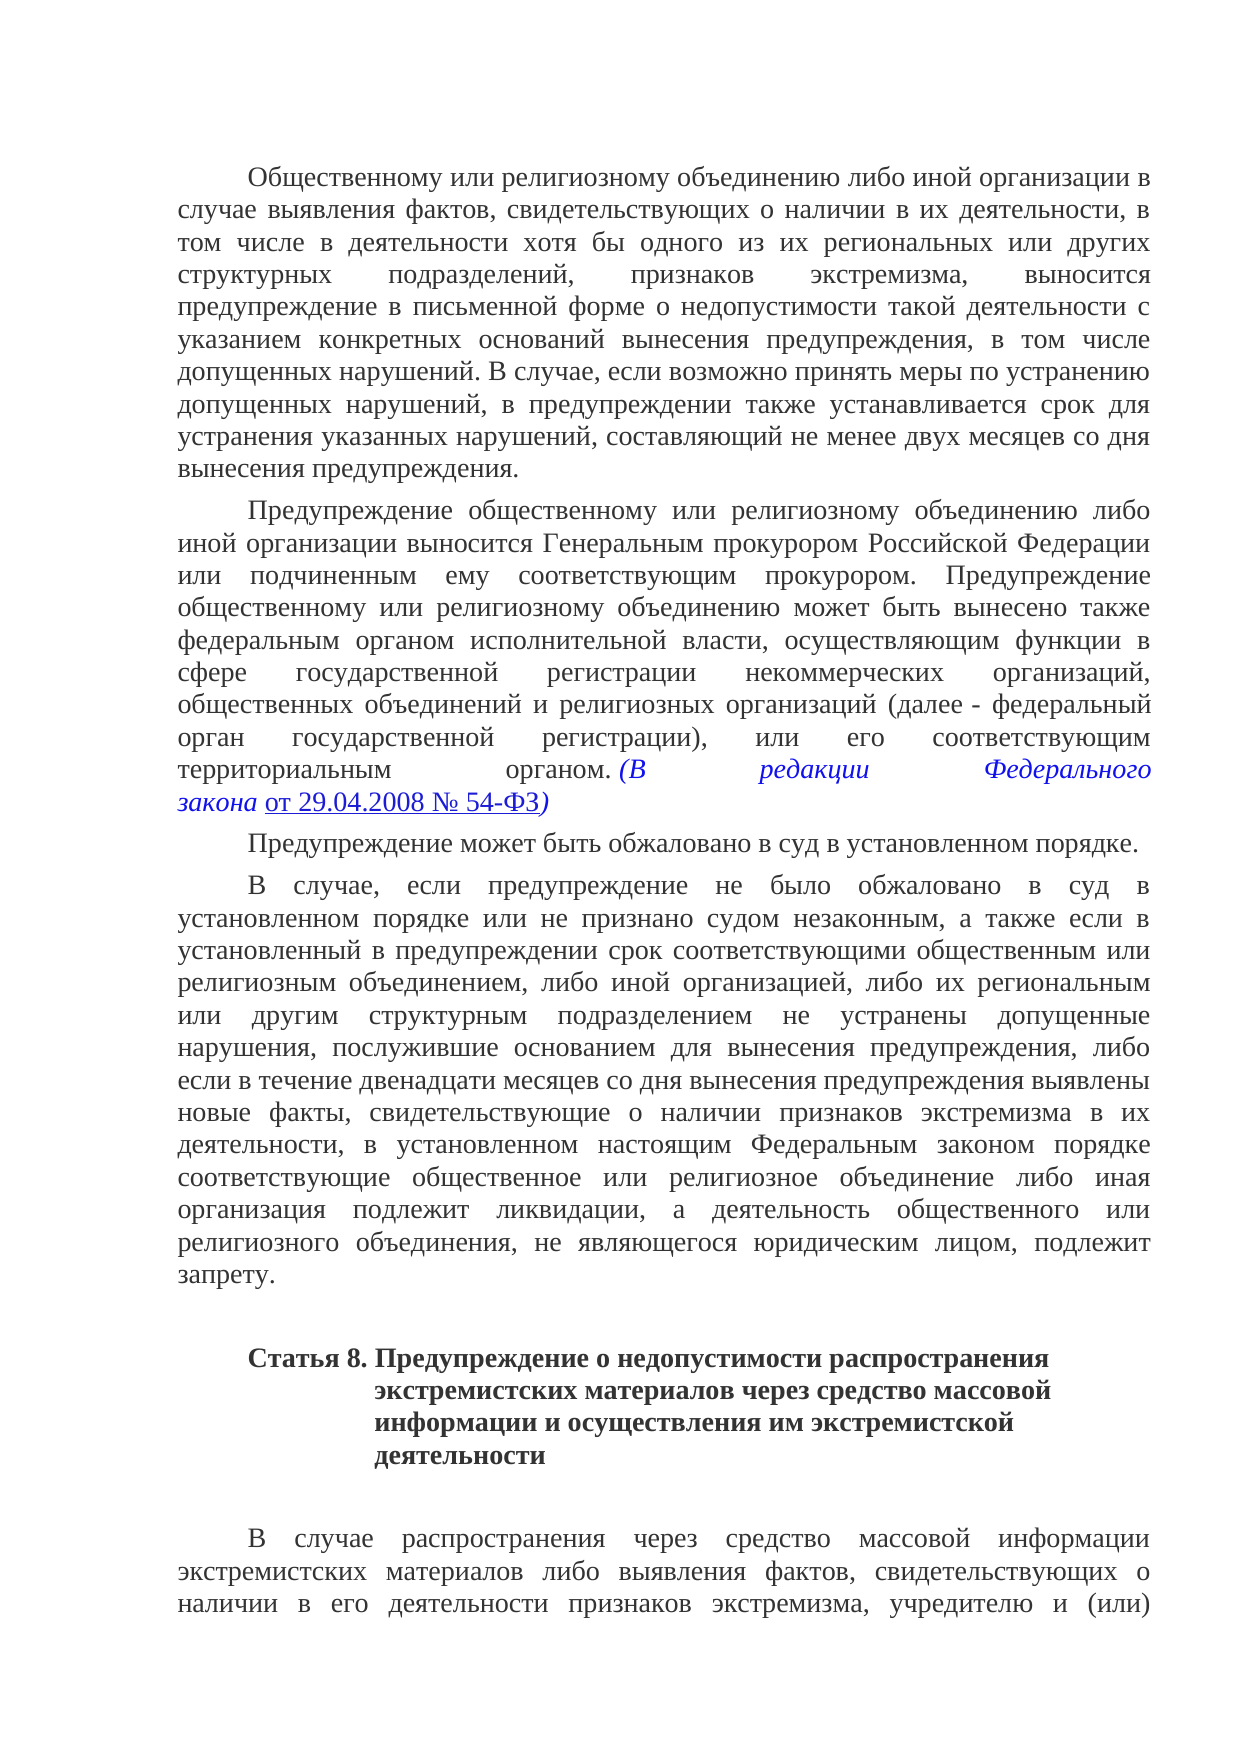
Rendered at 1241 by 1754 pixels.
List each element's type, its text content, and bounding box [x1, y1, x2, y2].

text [177, 1521, 1152, 1618]
text Статья 8. Предупреждение о недопустимости распространения экстремистских материалов через средство массовой информации и осуществления им экстремистской деятельности [247, 1341, 1152, 1470]
text Предупреждение общественному или религиозному объединению либо иной организации выносится Генеральным прокурором Российской Федерации или подчиненным ему соответствующим прокурором. Предупреждение общественному или религиозному объединению может быть вынесено также федеральным органом исполнительной власти, осуществляющим функции в сфере государственной регистрации некоммерческих организаций, общественных объединений и религиозных организаций (далее - федеральный орган государственной регистрации), или его соответствующим территориальным органом. (В редакции Федерального закона от 29.04.2008 № 54-ФЗ) [177, 493, 1152, 817]
text Общественному или религиозному объединению либо иной организации в случае выявления фактов, свидетельствующих о наличии в их деятельности, в том числе в деятельности хотя бы одного из их региональных или других структурных подразделений, признаков экстремизма, выносится предупреждение в письменной форме о недопустимости такой деятельности с указанием конкретных оснований вынесения предупреждения, в том числе допущенных нарушений. В случае, если возможно принять меры по устранению допущенных нарушений, в предупреждении также устанавливается срок для устранения указанных нарушений, составляющий не менее двух месяцев со дня вынесения предупреждения. [177, 160, 1152, 484]
text В случае, если предупреждение не было обжаловано в суд в установленном порядке или не признано судом незаконным, а также если в установленный в предупреждении срок соответствующими общественным или религиозным объединением, либо иной организацией, либо их региональным или другим структурным подразделением не устранены допущенные нарушения, послужившие основанием для вынесения предупреждения, либо если в течение двенадцати месяцев со дня вынесения предупреждения выявлены новые факты, свидетельствующие о наличии признаков экстремизма в их деятельности, в установленном настоящим Федеральным законом порядке соответствующие общественное или религиозное объединение либо иная организация подлежит ликвидации, а деятельность общественного или религиозного объединения, не являющегося юридическим лицом, подлежит запрету. [177, 868, 1152, 1289]
text Предупреждение может быть обжаловано в суд в установленном порядке. [177, 827, 1152, 859]
